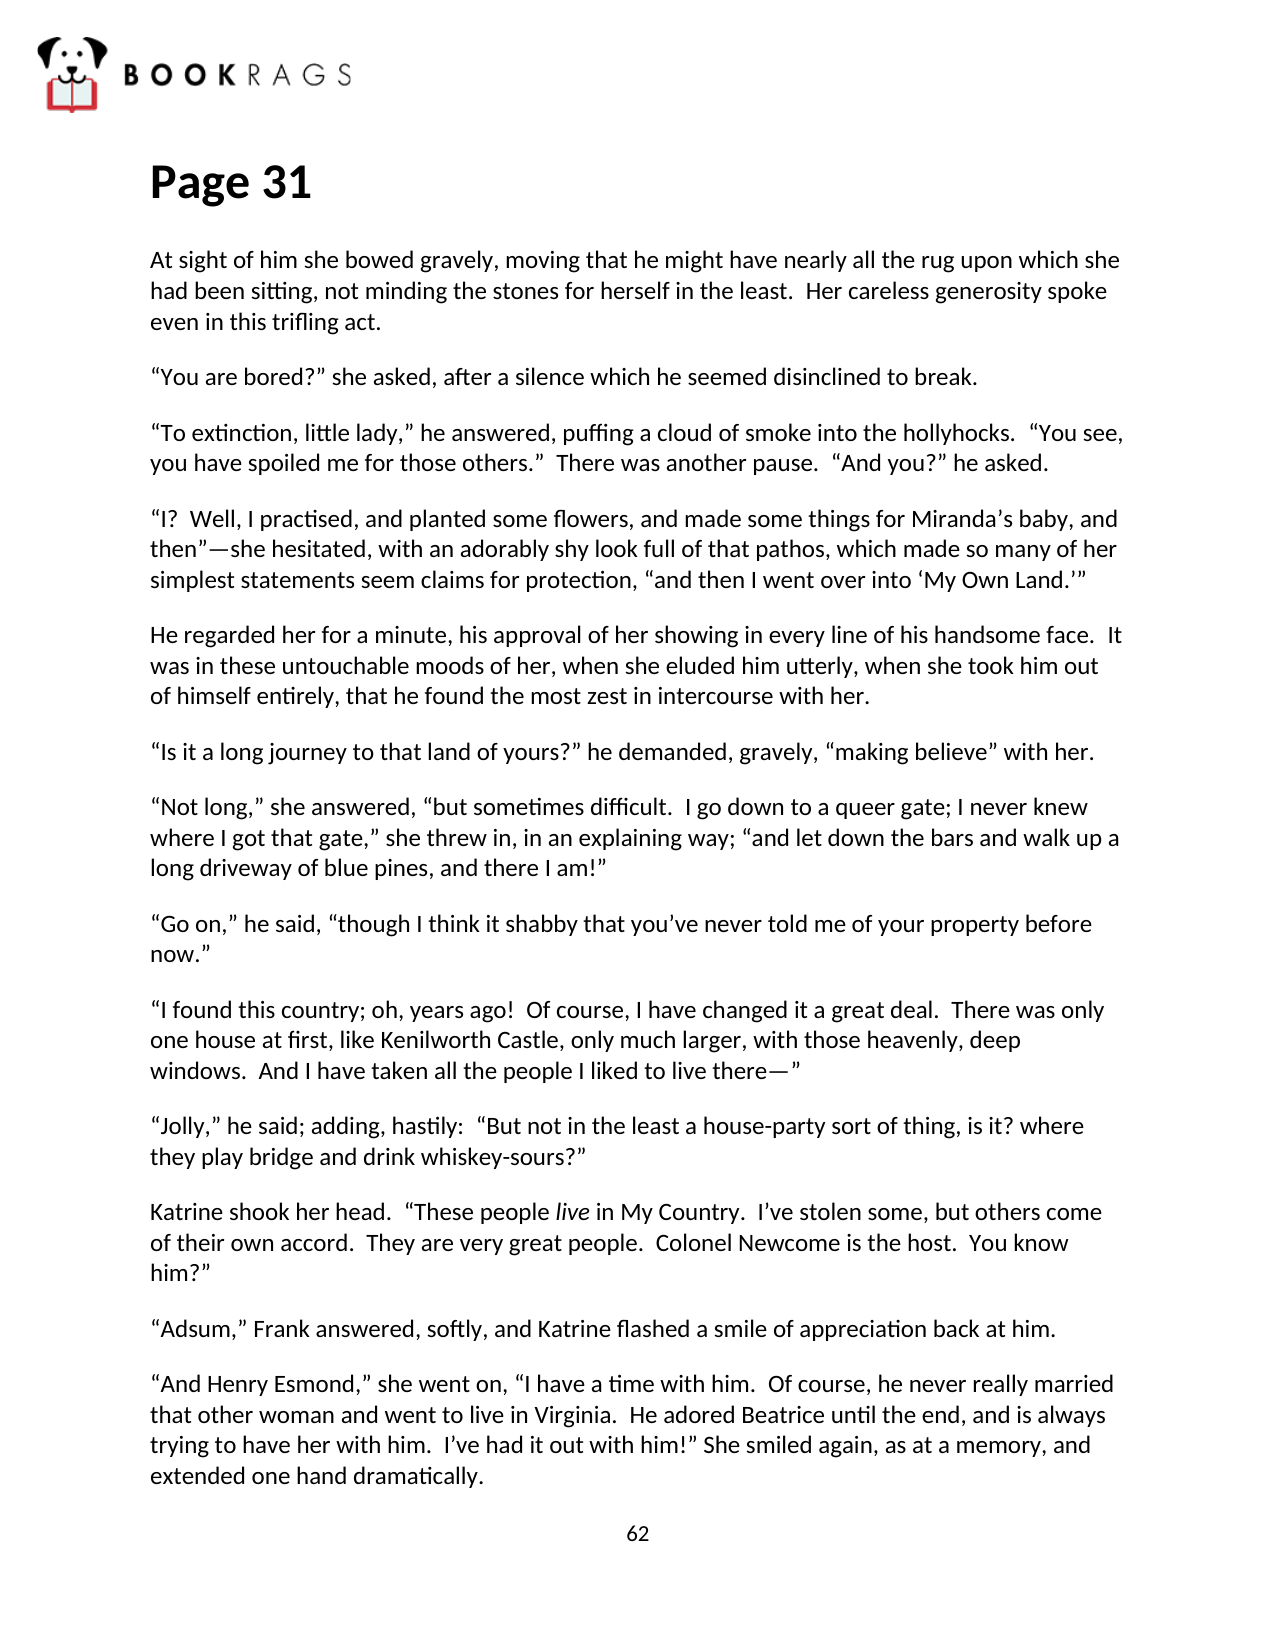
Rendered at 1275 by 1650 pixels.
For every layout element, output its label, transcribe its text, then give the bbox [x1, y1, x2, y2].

text Katrine shook her head. “These people live in My Country. I’ve stolen some, but others come of their own accord. They are very great people. Colonel Newcome is the host. You know him?” [150, 1197, 1125, 1288]
text “Go on,” he said, “though I think it shabby that you’ve never told me of your property before now.” [150, 908, 1125, 969]
text “To extinction, little lady,” he answered, puffing a cloud of smoke into the hollyhocks. “You see, you have spoiled me for those others.” There was another pause. “And you?” he asked. [150, 417, 1125, 478]
text “You are bored?” she asked, after a silence which he seemed disinclined to break. [150, 361, 1125, 392]
text “Not long,” she answered, “but sometimes difficult. I go down to a queer gate; I never knew where I got that gate,” she threw in, in an explaining way; “and let down the bars and walk up a long driveway of blue pines, and there I am!” [150, 791, 1125, 883]
text “I found this country; oh, years ago! Of course, I have changed it a great deal. There was only one house at first, like Kenilworth Castle, only much larger, with those heavenly, deep windows. And I have taken all the people I liked to live there—­” [150, 994, 1125, 1086]
text At sight of him she bowed gravely, moving that he might have nearly all the rug upon which she had been sitting, not minding the stones for herself in the least. Her careless generosity spoke even in this trifling act. [150, 244, 1125, 336]
picture [37, 37, 351, 113]
text “And Henry Esmond,” she went on, “I have a time with him. Of course, he never really married that other woman and went to live in Virginia. He adored Beatrice until the end, and is always trying to have her with him. I’ve had it out with him!” She smiled again, as at a memory, and extended one hand dramatically. [150, 1369, 1125, 1491]
text “Jolly,” he said; adding, hastily: “But not in the least a house-party sort of thing, is it? where they play bridge and drink whiskey-sours?” [150, 1111, 1125, 1172]
text “I? Well, I practised, and planted some flowers, and made some things for Miranda’s baby, and then”—­she hesitated, with an adorably shy look full of that pathos, which made so many of her simplest statements seem claims for protection, “and then I went over into ‘My Own Land.’” [150, 503, 1125, 594]
text He regarded her for a minute, his approval of her showing in every line of his handsome face. It was in these untouchable moods of her, when she eluded him utterly, when she took him out of himself entirely, that he found the most zest in intercourse with her. [150, 619, 1125, 711]
text “Adsum,” Frank answered, softly, and Katrine flashed a smile of appreciation back at him. [150, 1313, 1125, 1344]
text “Is it a long journey to that land of yours?” he demanded, gravely, “making believe” with her. [150, 736, 1125, 766]
text Page 31 [150, 150, 1125, 211]
